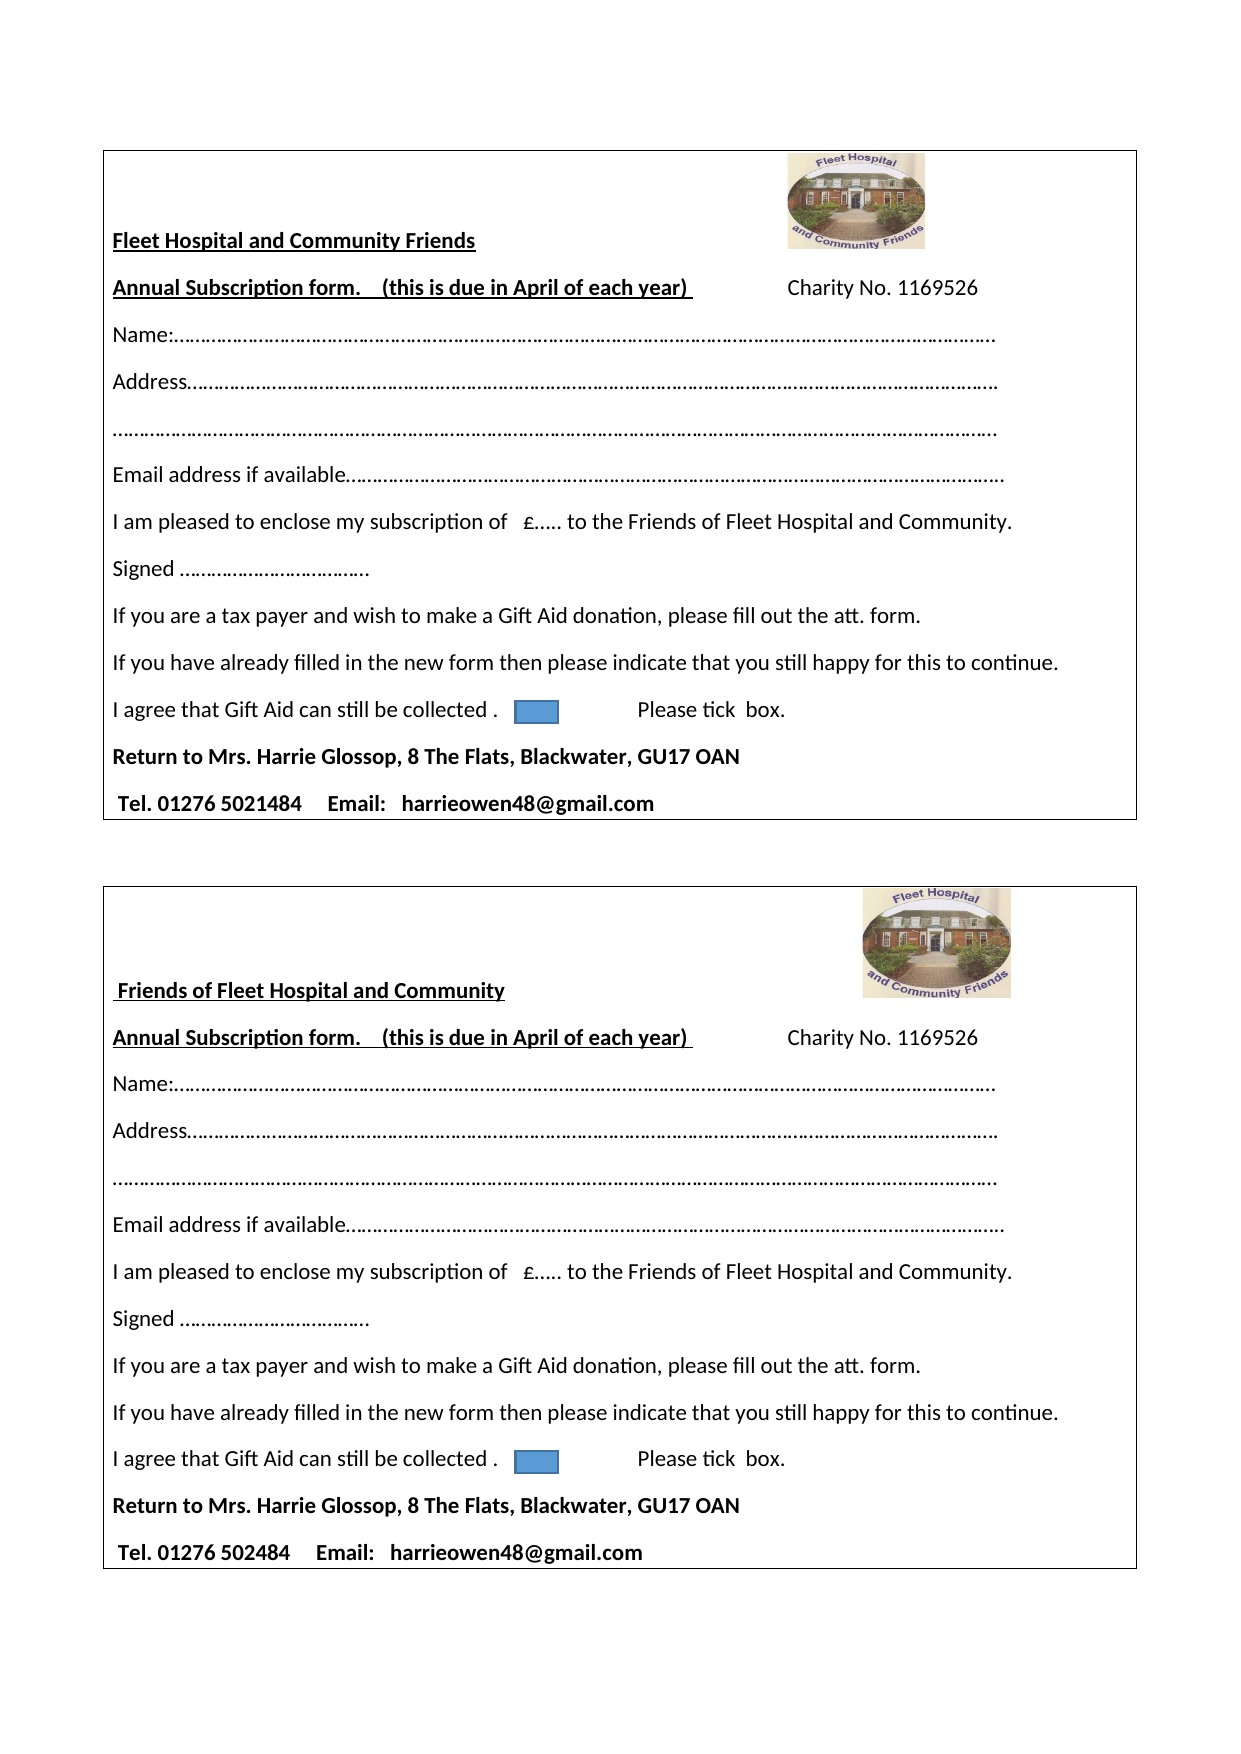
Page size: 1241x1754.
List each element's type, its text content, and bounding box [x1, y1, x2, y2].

text Return to Mrs. Harrie Glossop, 8 The Flats, Blackwater, GU17 OAN [104, 1488, 1136, 1519]
text Address………………………………………………………………………………………………………………………………………. [104, 1113, 1136, 1144]
text Fleet Hospital and Community Friends [104, 151, 1136, 254]
text If you have already filled in the new form then please indicate that you still happy for this to continue. [104, 1394, 1136, 1426]
text Email address if available…………………………………………………………………………………………………………….. [104, 457, 1136, 488]
text Name:………………………………………………………………………………………………………………………………………… [104, 317, 1136, 348]
text Signed ……………………………… [104, 1301, 1136, 1332]
text If you are a tax payer and wish to make a Gift Aid donation, please fill out the att. form. [104, 598, 1136, 629]
text Annual Subscription form. (this is due in April of each year) Charity No. 1169526 [104, 270, 1136, 301]
picture [862, 888, 1011, 998]
text I am pleased to enclose my subscription of £….. to the Friends of Fleet Hospital and Community. [104, 1254, 1136, 1285]
text Annual Subscription form. (this is due in April of each year) Charity No. 1169526 [104, 1019, 1136, 1051]
text Email address if available…………………………………………………………………………………………………………….. [104, 1207, 1136, 1238]
text Tel. 01276 502484 Email: harrieowen48@gmail.com [104, 1535, 1136, 1568]
text Tel. 01276 5021484 Email: harrieowen48@gmail.com [104, 786, 1136, 819]
picture [787, 153, 926, 249]
text I agree that Gift Aid can still be collected . Please tick box. [104, 1441, 1136, 1472]
text Signed ……………………………… [104, 551, 1136, 582]
text …………………………………………………………………………………………………………………………………………………… [104, 411, 1136, 442]
text Address………………………………………………………………………………………………………………………………………. [104, 364, 1136, 395]
text Return to Mrs. Harrie Glossop, 8 The Flats, Blackwater, GU17 OAN [104, 739, 1136, 770]
text I am pleased to enclose my subscription of £….. to the Friends of Fleet Hospital and Community. [104, 504, 1136, 535]
text …………………………………………………………………………………………………………………………………………………… [104, 1160, 1136, 1191]
text Friends of Fleet Hospital and Community [104, 887, 1136, 1004]
text I agree that Gift Aid can still be collected . Please tick box. [104, 692, 1136, 723]
text If you are a tax payer and wish to make a Gift Aid donation, please fill out the att. form. [104, 1348, 1136, 1379]
text Name:………………………………………………………………………………………………………………………………………… [104, 1066, 1136, 1097]
text If you have already filled in the new form then please indicate that you still happy for this to continue. [104, 645, 1136, 676]
